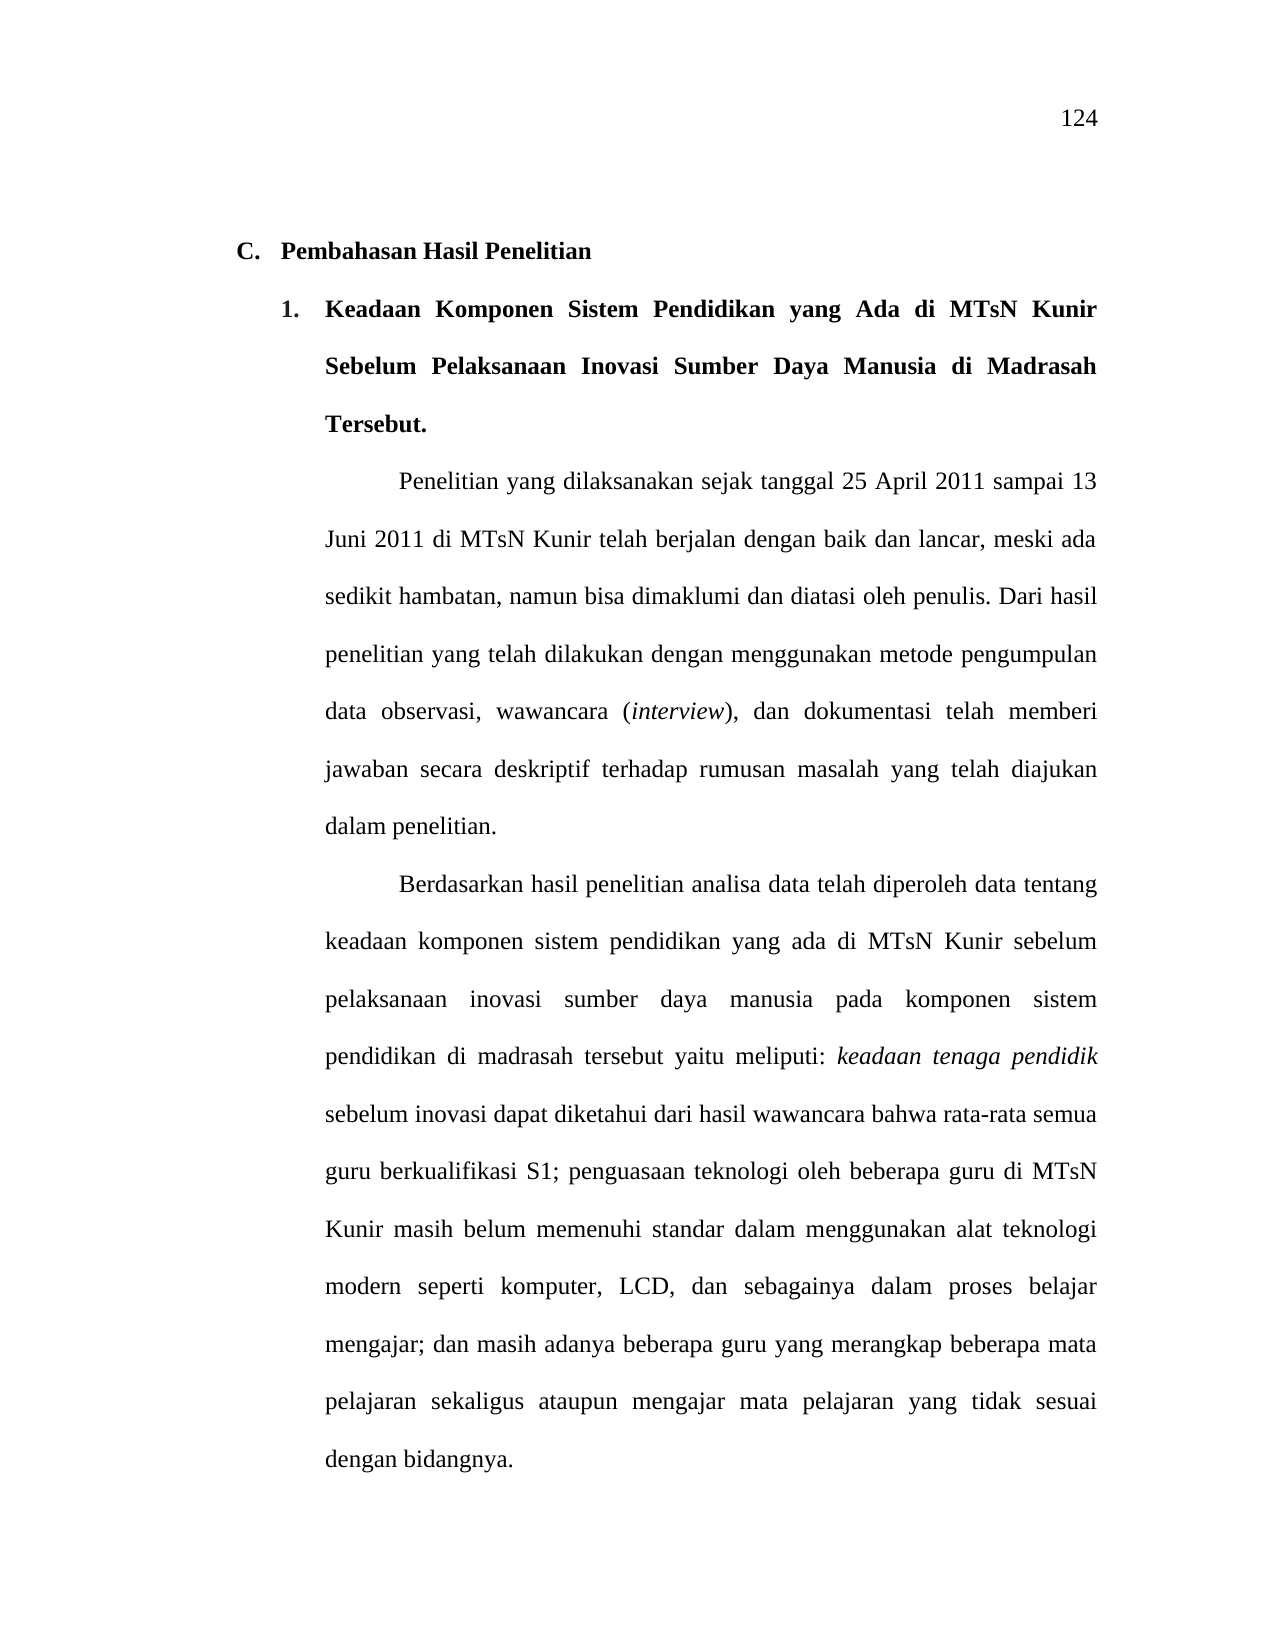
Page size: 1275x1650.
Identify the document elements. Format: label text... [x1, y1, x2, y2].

text Berdasarkan hasil penelitian analisa data telah diperoleh data tentang keadaan komponen sistem pendidikan yang ada di MTsN Kunir sebelum pelaksanaan inovasi sumber daya manusia pada komponen sistem pendidikan di madrasah tersebut yaitu meliputi: keadaan tenaga pendidik sebelum inovasi dapat diketahui dari hasil wawancara bahwa rata-rata semua guru berkualifikasi S1; penguasaan teknologi oleh beberapa guru di MTsN Kunir masih belum memenuhi standar dalam menggunakan alat teknologi modern seperti komputer, LCD, dan sebagainya dalam proses belajar mengajar; dan masih adanya beberapa guru yang merangkap beberapa mata pelajaran sekaligus ataupun mengajar mata pelajaran yang tidak sesuai dengan bidangnya. [325, 869, 1098, 1472]
list Keadaan Komponen Sistem Pendidikan yang Ada di MTsN Kunir Sebelum Pelaksanaan Inovasi Sumber Daya Manusia di Madrasah Tersebut. [281, 294, 1098, 437]
text Penelitian yang dilaksanakan sejak tanggal 25 April 2011 sampai 13 Juni 2011 di MTsN Kunir telah berjalan dengan baik dan lancar, meski ada sedikit hambatan, namun bisa dimaklumi dan diatasi oleh penulis. Dari hasil penelitian yang telah dilakukan dengan menggunakan metode pengumpulan data observasi, wawancara (interview), dan dokumentasi telah memberi jawaban secara deskriptif terhadap rumusan masalah yang telah diajukan dalam penelitian. [325, 466, 1098, 840]
list Pembahasan Hasil Penelitian [236, 236, 1098, 265]
